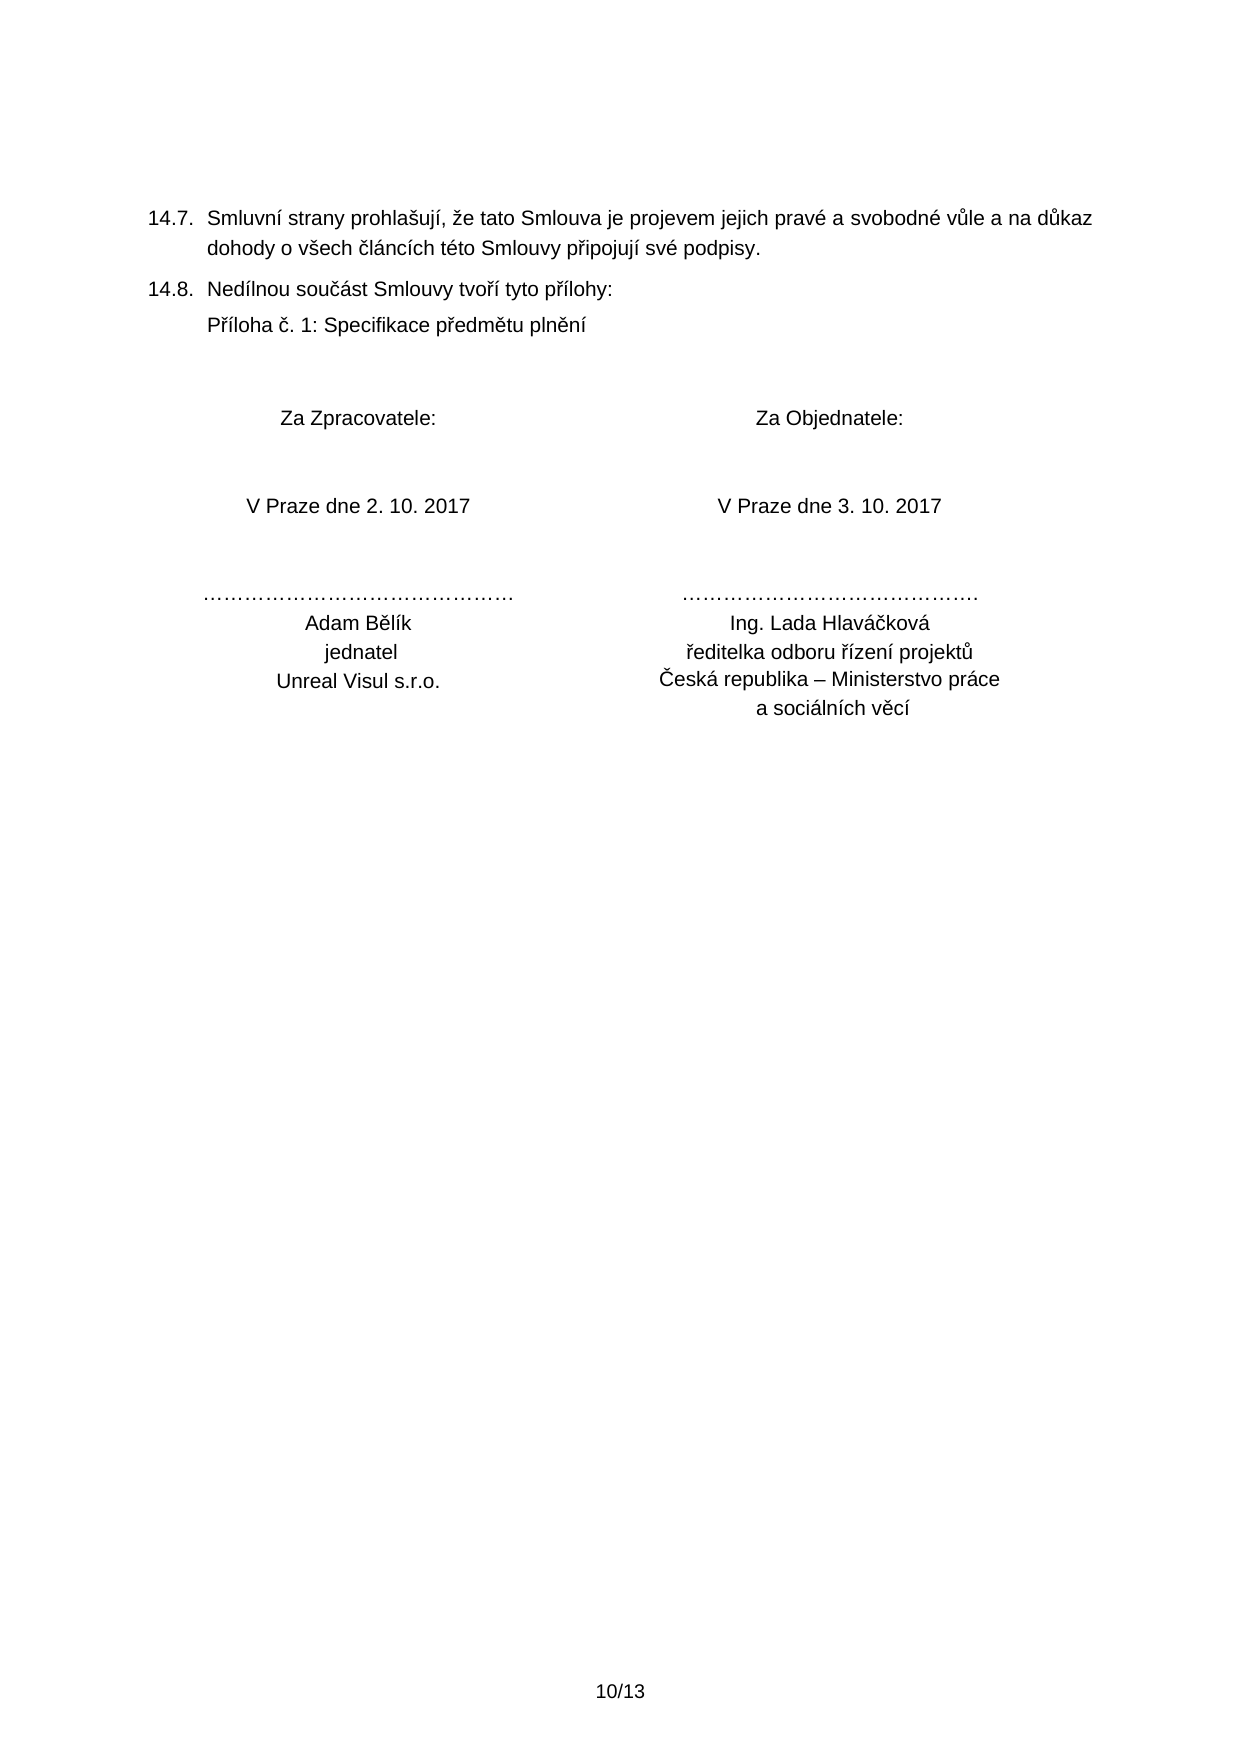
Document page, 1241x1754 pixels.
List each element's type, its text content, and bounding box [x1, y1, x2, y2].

table_header Za Objednatele: V Praze dne 3. 10. 2017 [576, 372, 1083, 518]
table_cell ……………………………………… Adam Bělík jednatel Unreal Visul s.r.o. [140, 518, 576, 722]
list Smluvní strany prohlašují, že tato Smlouva je projevem jejich pravé a svobodné vůle a na důkaz dohody o všech článcích této Smlouvy připojují své podpisy. [148, 201, 1092, 259]
list Nedílnou součást Smlouvy tvoří tyto přílohy: [148, 272, 1092, 301]
text Příloha č. 1: Specifikace předmětu plnění [207, 307, 1092, 336]
table_header Za Zpracovatele: V Praze dne 2. 10. 2017 [140, 372, 576, 518]
table_cell ……………………………………. Ing. Lada Hlaváčková ředitelka odboru řízení projektů Česká republika – Ministerstvo práce a sociálních věcí [576, 518, 1083, 722]
